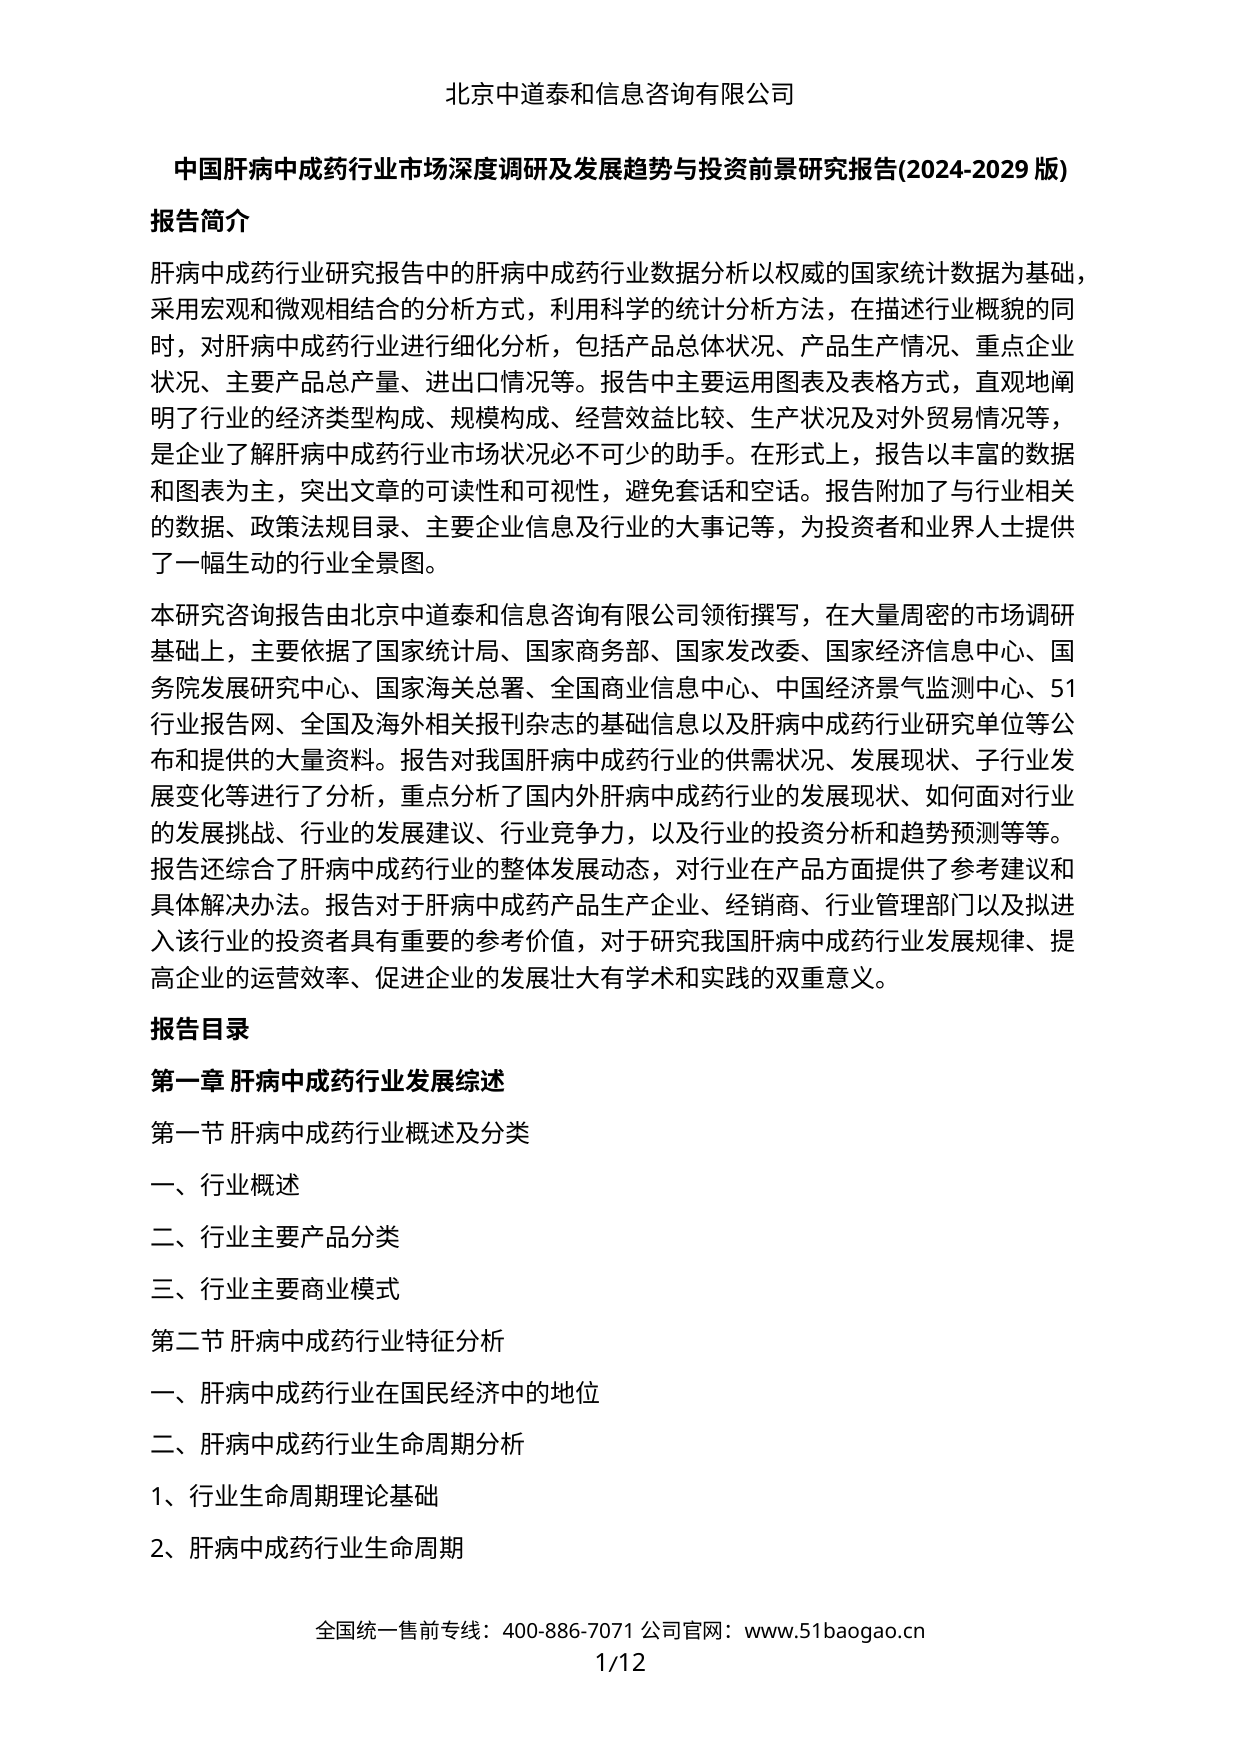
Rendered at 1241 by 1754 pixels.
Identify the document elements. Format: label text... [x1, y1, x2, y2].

text 二、肝病中成药行业生命周期分析 [150, 1425, 1090, 1461]
text 2、肝病中成药行业生命周期 [150, 1529, 1090, 1565]
text 第一节 肝病中成药行业概述及分类 [150, 1114, 1090, 1150]
text 报告目录 [150, 1010, 1090, 1046]
text 一、行业概述 [150, 1166, 1090, 1202]
text 二、行业主要产品分类 [150, 1217, 1090, 1254]
text 第一章 肝病中成药行业发展综述 [150, 1062, 1090, 1098]
text 第二节 肝病中成药行业特征分析 [150, 1321, 1090, 1357]
text 中国肝病中成药行业市场深度调研及发展趋势与投资前景研究报告(2024-2029版) [150, 150, 1090, 186]
text 报告简介 [150, 202, 1090, 238]
text 肝病中成药行业研究报告中的肝病中成药行业数据分析以权威的国家统计数据为基础，采用宏观和微观相结合的分析方式，利用科学的统计分析方法，在描述行业概貌的同时，对肝病中成药行业进行细化分析，包括产品总体状况、产品生产情况、重点企业状况、主要产品总产量、进出口情况等。报告中主要运用图表及表格方式，直观地阐明了行业的经济类型构成、规模构成、经营效益比较、生产状况及对外贸易情况等，是企业了解肝病中成药行业市场状况必不可少的助手。在形式上，报告以丰富的数据和图表为主，突出文章的可读性和可视性，避免套话和空话。报告附加了与行业相关的数据、政策法规目录、主要企业信息及行业的大事记等，为投资者和业界人士提供了一幅生动的行业全景图。 [150, 254, 1090, 580]
text 一、肝病中成药行业在国民经济中的地位 [150, 1373, 1090, 1409]
text 1、行业生命周期理论基础 [150, 1477, 1090, 1513]
text 三、行业主要商业模式 [150, 1269, 1090, 1306]
text 本研究咨询报告由北京中道泰和信息咨询有限公司领衔撰写，在大量周密的市场调研基础上，主要依据了国家统计局、国家商务部、国家发改委、国家经济信息中心、国务院发展研究中心、国家海关总署、全国商业信息中心、中国经济景气监测中心、51行业报告网、全国及海外相关报刊杂志的基础信息以及肝病中成药行业研究单位等公布和提供的大量资料。报告对我国肝病中成药行业的供需状况、发展现状、子行业发展变化等进行了分析，重点分析了国内外肝病中成药行业的发展现状、如何面对行业的发展挑战、行业的发展建议、行业竞争力，以及行业的投资分析和趋势预测等等。报告还综合了肝病中成药行业的整体发展动态，对行业在产品方面提供了参考建议和具体解决办法。报告对于肝病中成药产品生产企业、经销商、行业管理部门以及拟进入该行业的投资者具有重要的参考价值，对于研究我国肝病中成药行业发展规律、提高企业的运营效率、促进企业的发展壮大有学术和实践的双重意义。 [150, 596, 1090, 994]
